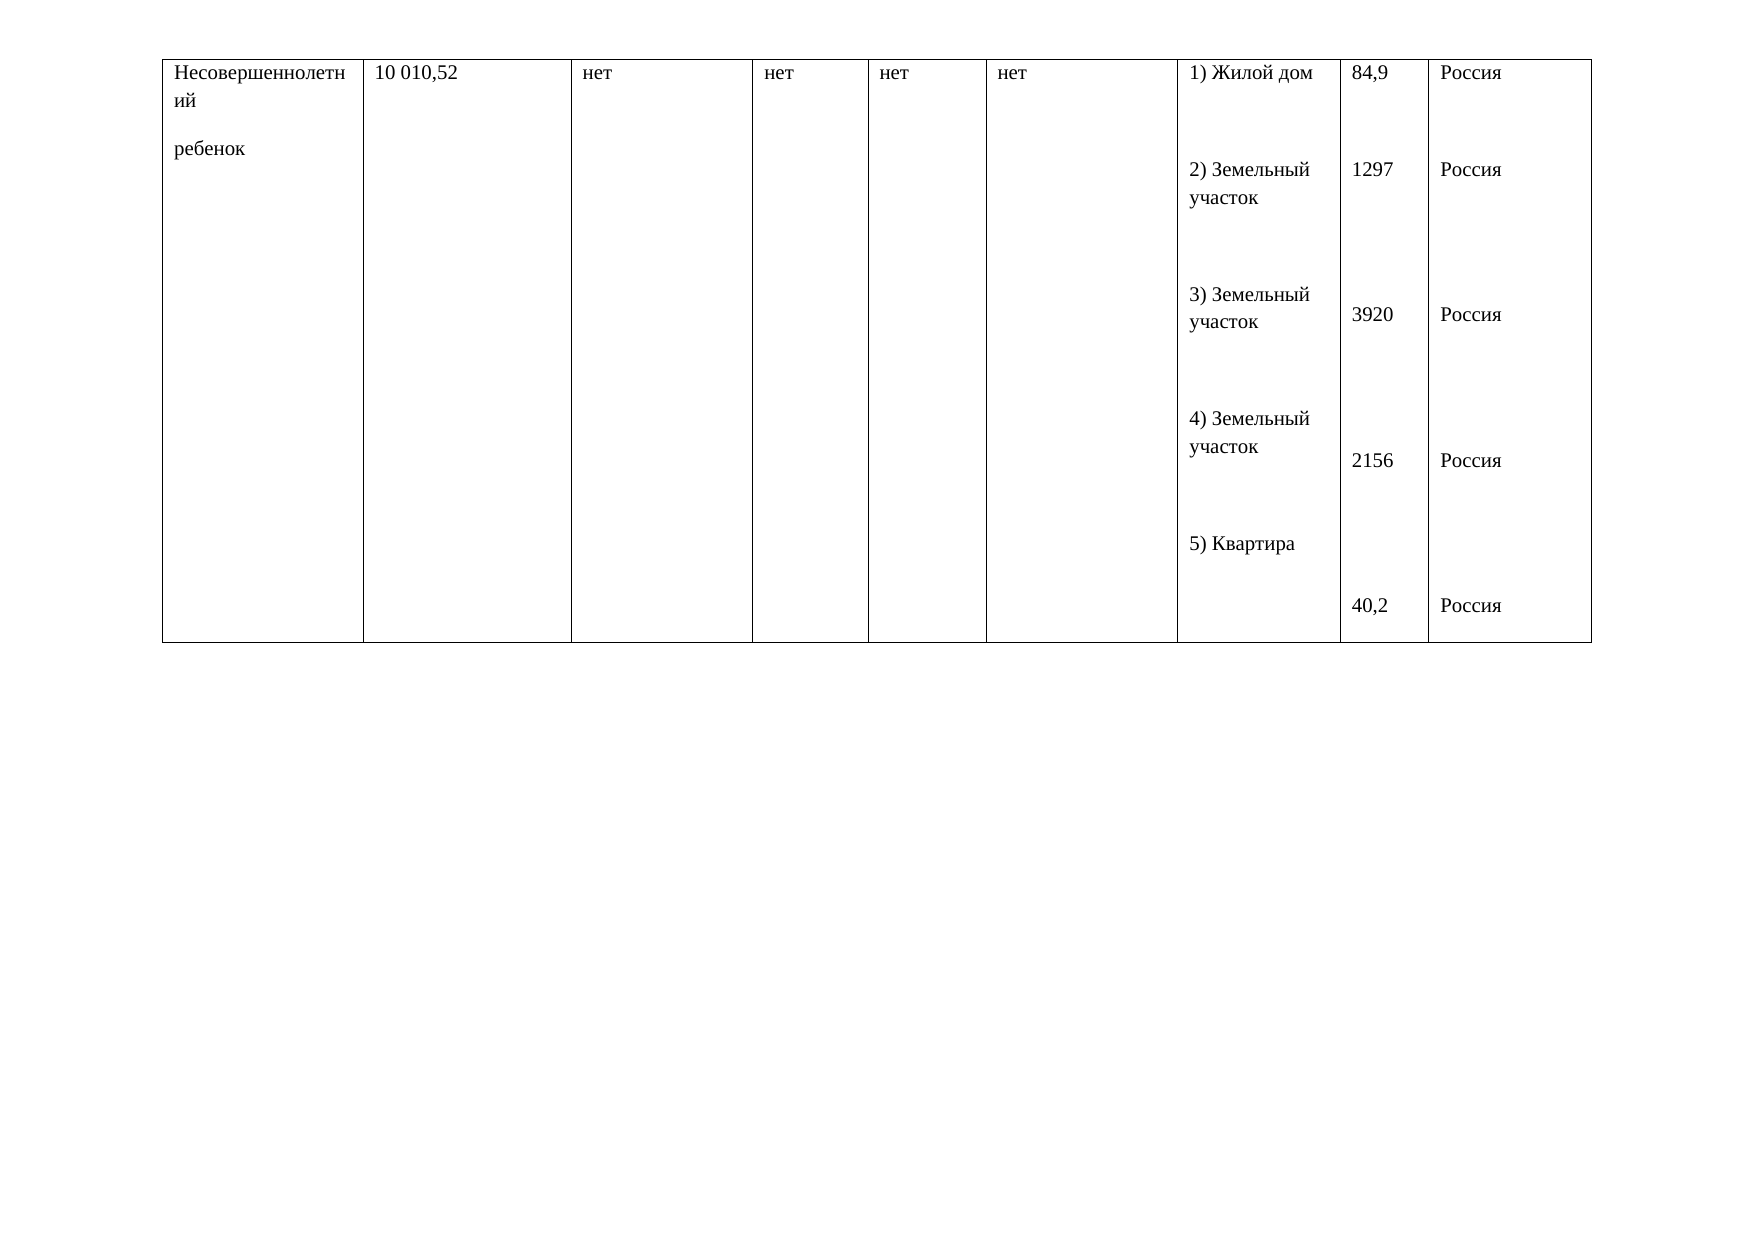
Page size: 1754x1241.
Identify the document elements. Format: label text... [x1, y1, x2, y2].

table_cell Россия Россия Россия Россия Россия [1429, 60, 1591, 642]
table_cell 10 010,52 [364, 60, 571, 642]
table_cell 1) Жилой дом 2) Земельный участок 3) Земельный участок 4) Земельный участок 5) Квартира [1178, 60, 1340, 642]
table_cell нет [869, 60, 986, 642]
table_cell нет [572, 60, 752, 642]
table_cell Несовершеннолетний ребенок [163, 60, 363, 642]
table_cell нет [987, 60, 1177, 642]
table_cell 84,9 1297 3920 2156 40,2 [1341, 60, 1428, 642]
table_cell нет [753, 60, 868, 642]
